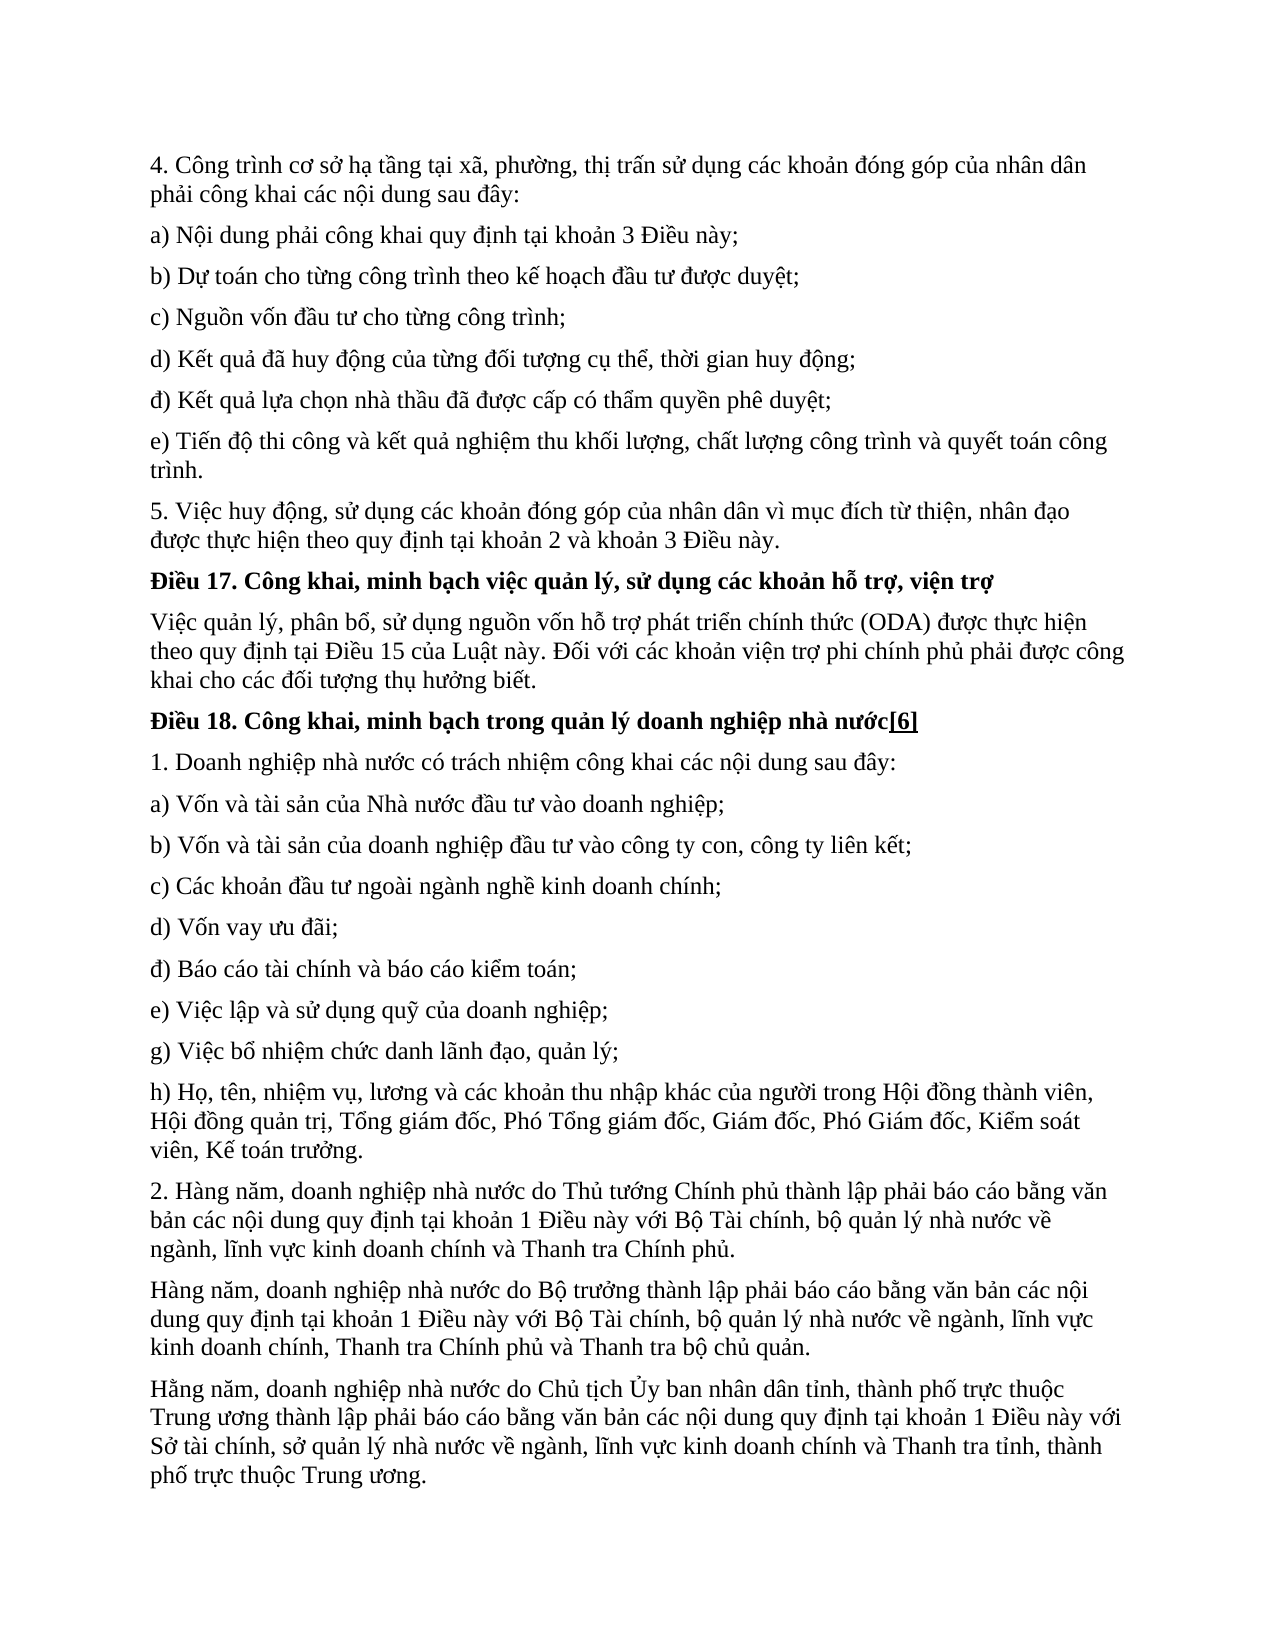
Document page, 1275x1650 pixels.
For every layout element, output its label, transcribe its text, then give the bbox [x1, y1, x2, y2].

text 1. Doanh nghiệp nhà nước có trách nhiệm công khai các nội dung sau đây: [150, 747, 1125, 776]
text Hàng năm, doanh nghiệp nhà nước do Bộ trưởng thành lập phải báo cáo bằng văn bản các nội dung quy định tại khoản 1 Điều này với Bộ Tài chính, bộ quản lý nhà nước về ngành, lĩnh vực kinh doanh chính, Thanh tra Chính phủ và Thanh tra bộ chủ quản. [150, 1275, 1125, 1361]
text đ) Kết quả lựa chọn nhà thầu đã được cấp có thẩm quyền phê duyệt; [150, 385, 1125, 414]
text h) Họ, tên, nhiệm vụ, lương và các khoản thu nhập khác của người trong Hội đồng thành viên, Hội đồng quản trị, Tổng giám đốc, Phó Tổng giám đốc, Giám đốc, Phó Giám đốc, Kiểm soát viên, Kế toán trưởng. [150, 1077, 1125, 1164]
text b) Vốn và tài sản của doanh nghiệp đầu tư vào công ty con, công ty liên kết; [150, 830, 1125, 859]
text c) Nguồn vốn đầu tư cho từng công trình; [150, 302, 1125, 331]
text Hằng năm, doanh nghiệp nhà nước do Chủ tịch Ủy ban nhân dân tỉnh, thành phố trực thuộc Trung ương thành lập phải báo cáo bằng văn bản các nội dung quy định tại khoản 1 Điều này với Sở tài chính, sở quản lý nhà nước về ngành, lĩnh vực kinh doanh chính và Thanh tra tỉnh, thành phố trực thuộc Trung ương. [150, 1374, 1125, 1489]
text Điều 17. Công khai, minh bạch việc quản lý, sử dụng các khoản hỗ trợ, viện trợ [150, 566, 1125, 595]
text b) Dự toán cho từng công trình theo kế hoạch đầu tư được duyệt; [150, 261, 1125, 290]
text 5. Việc huy động, sử dụng các khoản đóng góp của nhân dân vì mục đích từ thiện, nhân đạo được thực hiện theo quy định tại khoản 2 và khoản 3 Điều này. [150, 496, 1125, 554]
text a) Nội dung phải công khai quy định tại khoản 3 Điều này; [150, 220, 1125, 249]
text đ) Báo cáo tài chính và báo cáo kiểm toán; [150, 954, 1125, 982]
text e) Tiến độ thi công và kết quả nghiệm thu khối lượng, chất lượng công trình và quyết toán công trình. [150, 426, 1125, 484]
text e) Việc lập và sử dụng quỹ của doanh nghiệp; [150, 995, 1125, 1024]
text d) Vốn vay ưu đãi; [150, 912, 1125, 941]
text 4. Công trình cơ sở hạ tầng tại xã, phường, thị trấn sử dụng các khoản đóng góp của nhân dân phải công khai các nội dung sau đây: [150, 150, 1125, 207]
text c) Các khoản đầu tư ngoài ngành nghề kinh doanh chính; [150, 871, 1125, 900]
text Điều 18. Công khai, minh bạch trong quản lý doanh nghiệp nhà nước[6] [150, 706, 1125, 735]
text d) Kết quả đã huy động của từng đối tượng cụ thể, thời gian huy động; [150, 344, 1125, 372]
text Việc quản lý, phân bổ, sử dụng nguồn vốn hỗ trợ phát triển chính thức (ODA) được thực hiện theo quy định tại Điều 15 của Luật này. Đối với các khoản viện trợ phi chính phủ phải được công khai cho các đối tượng thụ hưởng biết. [150, 607, 1125, 694]
text g) Việc bổ nhiệm chức danh lãnh đạo, quản lý; [150, 1036, 1125, 1065]
text 2. Hàng năm, doanh nghiệp nhà nước do Thủ tướng Chính phủ thành lập phải báo cáo bằng văn bản các nội dung quy định tại khoản 1 Điều này với Bộ Tài chính, bộ quản lý nhà nước về ngành, lĩnh vực kinh doanh chính và Thanh tra Chính phủ. [150, 1176, 1125, 1262]
text a) Vốn và tài sản của Nhà nước đầu tư vào doanh nghiệp; [150, 789, 1125, 817]
